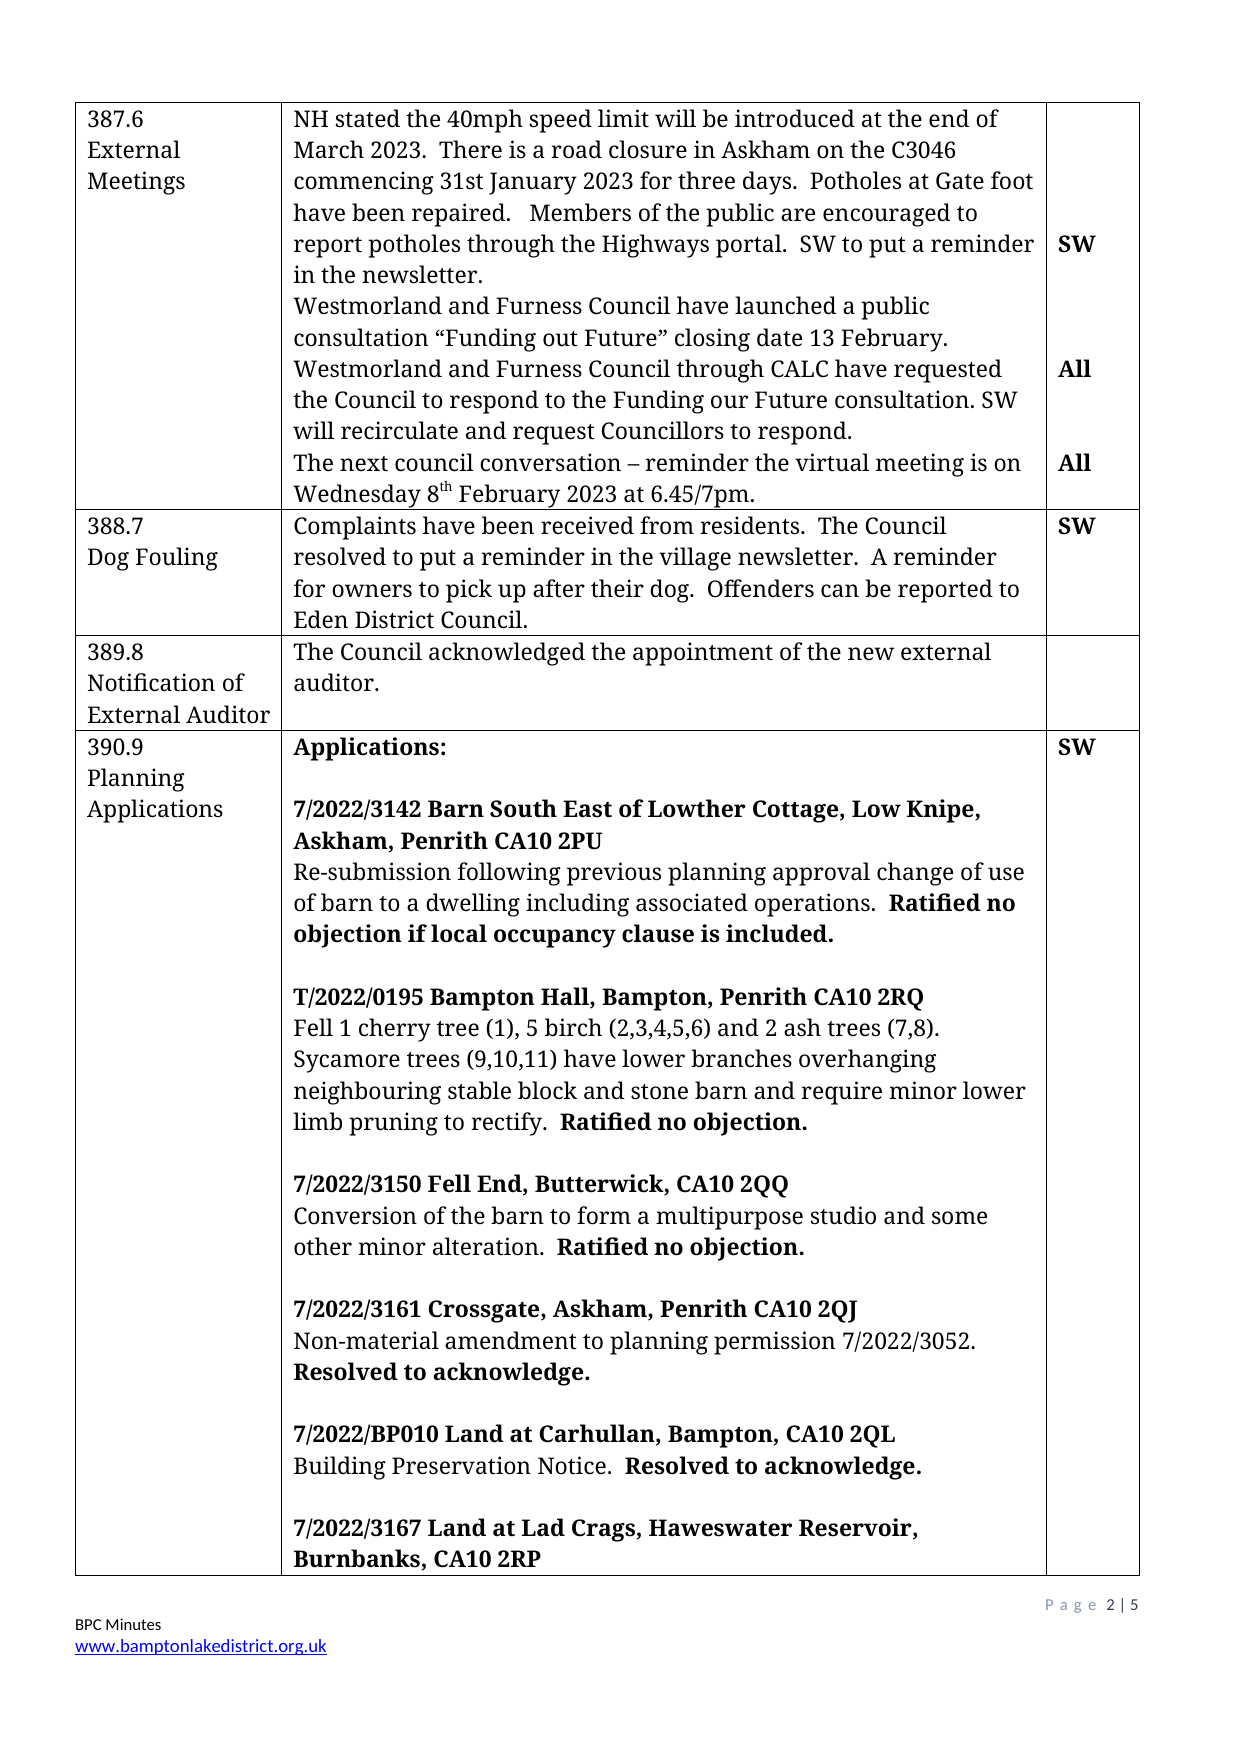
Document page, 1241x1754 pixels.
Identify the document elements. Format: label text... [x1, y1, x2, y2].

table_cell SW [1047, 731, 1139, 1575]
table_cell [282, 731, 1046, 1575]
table_cell 387.6 External Meetings [76, 103, 281, 509]
table_cell 388.7 Dog Fouling [76, 510, 281, 635]
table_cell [76, 731, 281, 1575]
table_cell SW All All [1047, 103, 1139, 509]
table_cell NH stated the 40mph speed limit will be introduced at the end of March 2023. There is a road closure in Askham on the C3046 commencing 31st January 2023 for three days. Potholes at Gate foot have been repaired. Members of the public are encouraged to report potholes through the Highways portal. SW to put a reminder in the newsletter. Westmorland and Furness Council have launched a public consultation “Funding out Future” closing date 13 February. Westmorland and Furness Council through CALC have requested the Council to respond to the Funding our Future consultation. SW will recirculate and request Councillors to respond. The next council conversation – reminder the virtual meeting is on Wednesday 8th February 2023 at 6.45/7pm. [282, 103, 1046, 509]
table_cell 389.8 Notification of External Auditor [76, 636, 281, 730]
table_cell Complaints have been received from residents. The Council resolved to put a reminder in the village newsletter. A reminder for owners to pick up after their dog. Offenders can be reported to Eden District Council. [282, 510, 1046, 635]
table_cell SW [1047, 510, 1139, 635]
table_cell [1047, 636, 1139, 730]
table_cell The Council acknowledged the appointment of the new external auditor. [282, 636, 1046, 730]
